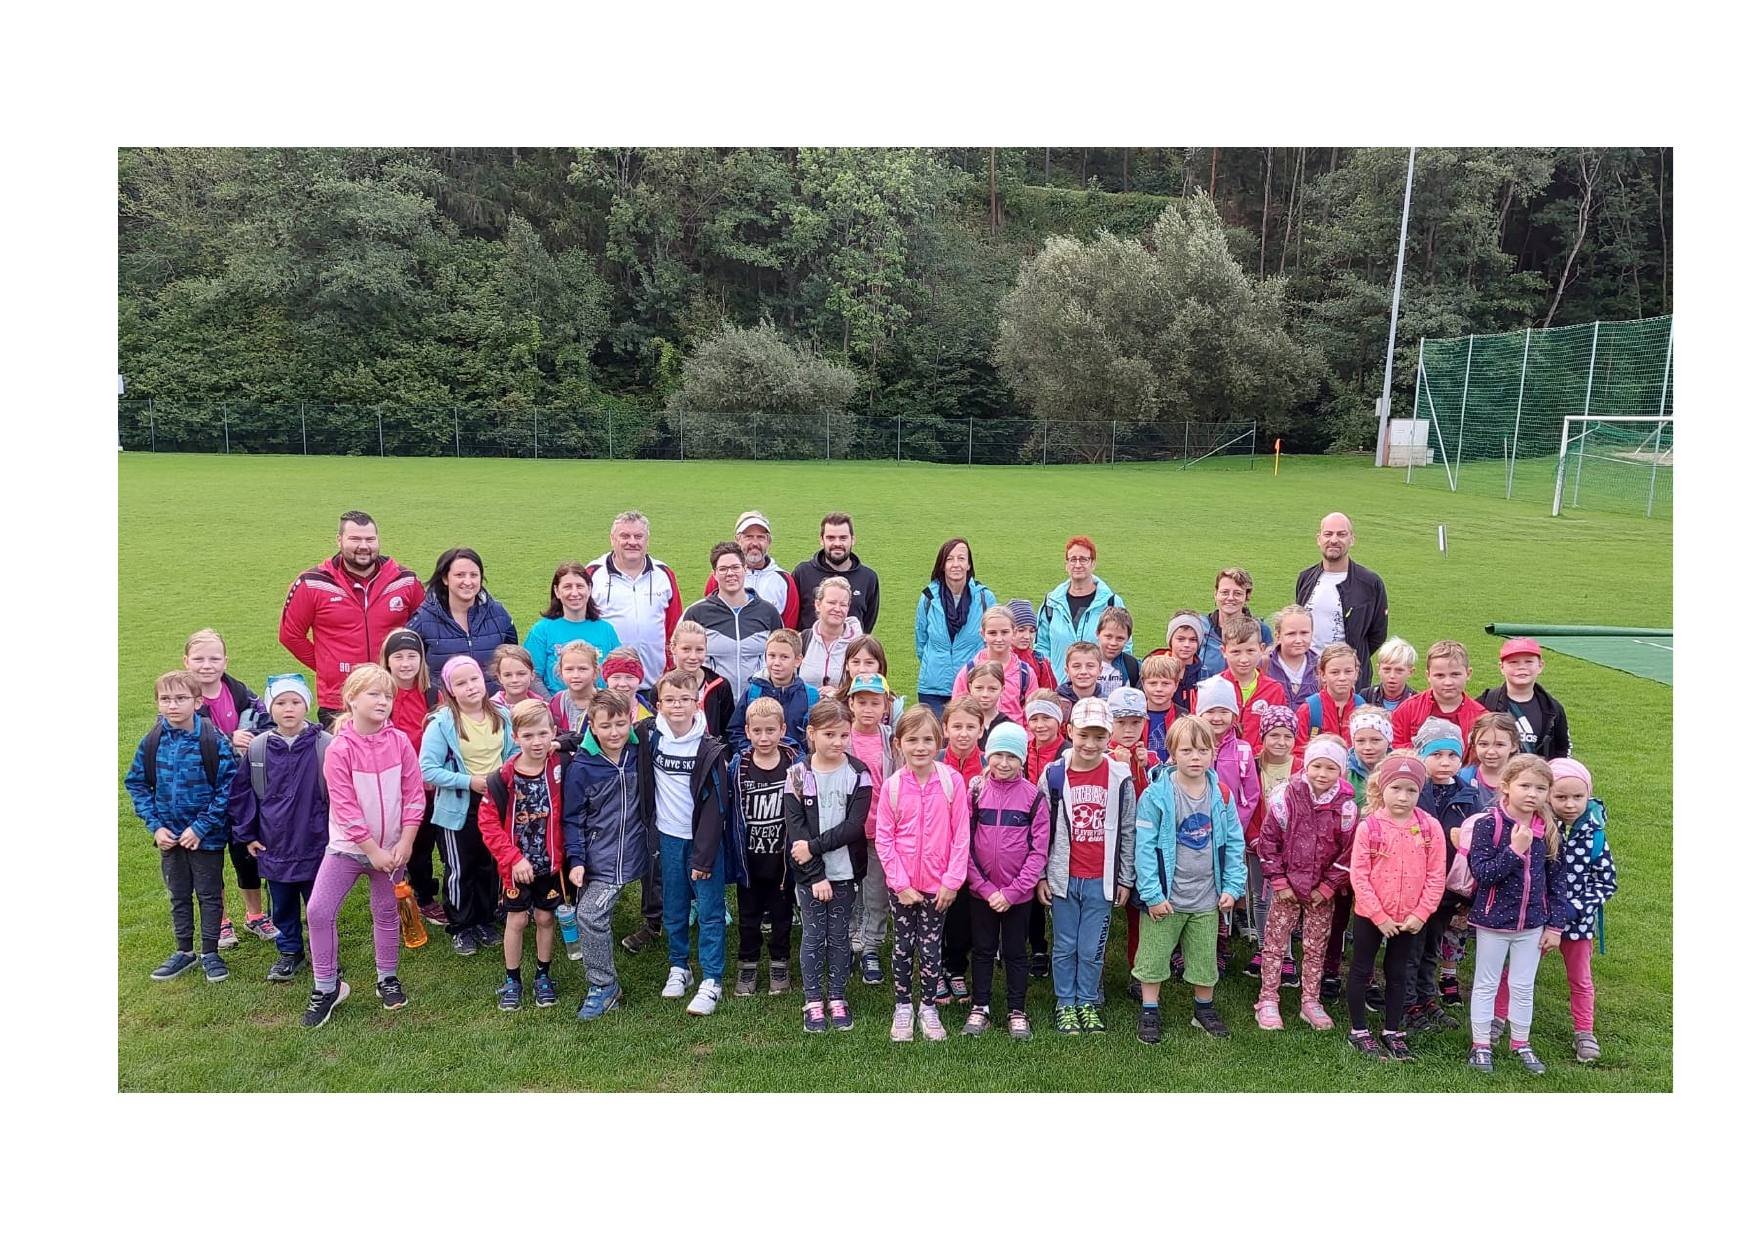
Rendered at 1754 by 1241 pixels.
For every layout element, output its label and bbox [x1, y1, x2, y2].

picture [118, 147, 1674, 1093]
